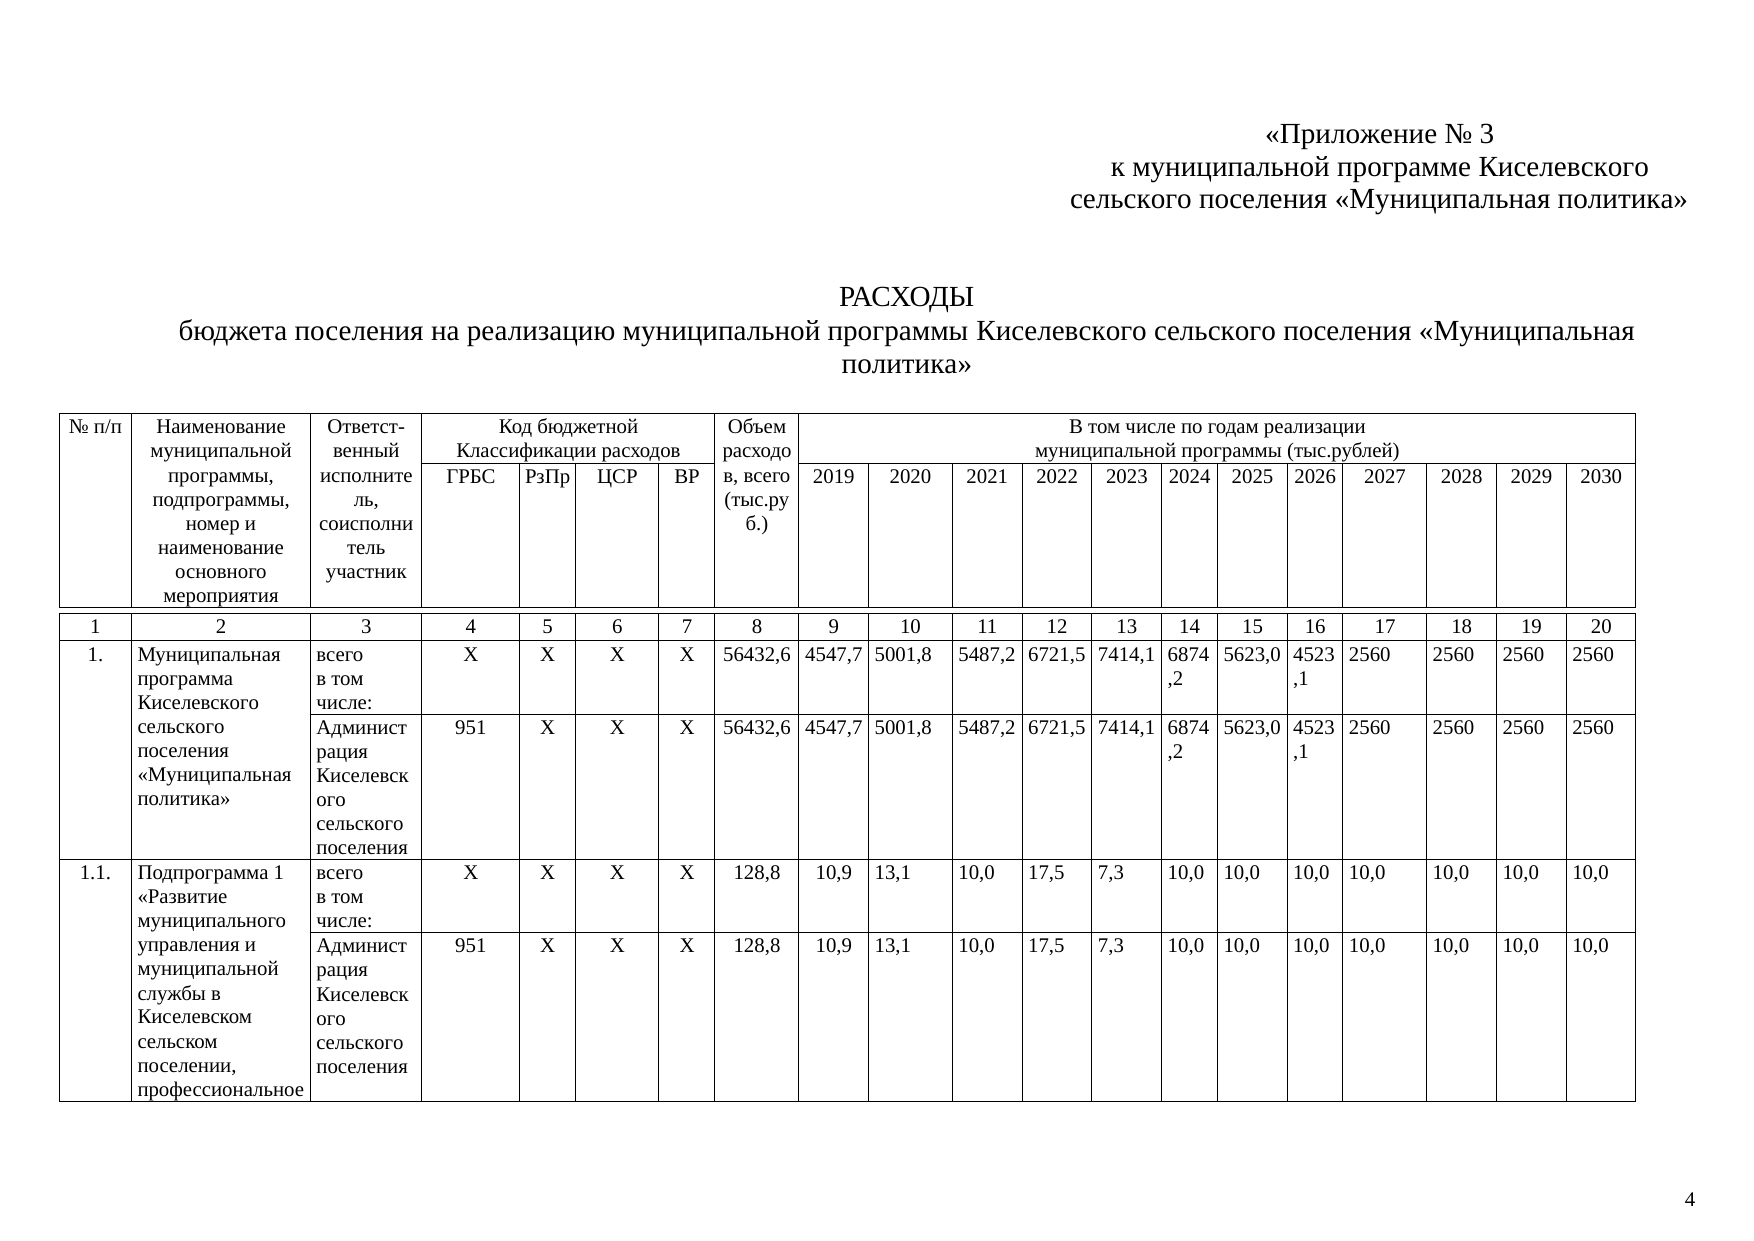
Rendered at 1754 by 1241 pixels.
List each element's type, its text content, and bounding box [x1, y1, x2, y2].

table_cell 10,0 [1218, 860, 1287, 932]
table_header Наименование муниципальной программы, подпрограммы, номер и наименование основного мероприятия [132, 414, 310, 607]
table_cell 951 [422, 715, 519, 859]
table_header 17 [1343, 614, 1426, 640]
text РАСХОДЫ [118, 279, 1695, 313]
table_cell 10,0 [1567, 860, 1635, 932]
table_cell 5001,8 [869, 715, 952, 859]
table_cell 128,8 [715, 860, 798, 932]
table_cell всего в том числе: [311, 641, 421, 714]
table_header 3 [311, 614, 421, 640]
table_cell 5487,2 [953, 641, 1022, 714]
table_header В том числе по годам реализации муниципальной программы (тыс.рублей) [799, 414, 1635, 462]
table_cell 2560 [1427, 641, 1496, 714]
table_cell 56432,6 [715, 715, 798, 859]
table_cell 7,3 [1092, 860, 1161, 932]
table_cell 10,9 [799, 933, 868, 1101]
table_header 11 [953, 614, 1022, 640]
table_cell Х [520, 715, 575, 859]
table_cell 2022 [1023, 464, 1091, 607]
table_cell 2560 [1343, 715, 1426, 859]
table_header 15 [1218, 614, 1287, 640]
table_header 12 [1023, 614, 1091, 640]
table_cell 2020 [869, 464, 952, 607]
table_header 20 [1567, 614, 1635, 640]
table_cell 2560 [1567, 641, 1635, 714]
table_cell Х [659, 860, 714, 932]
table_header 1 [60, 614, 131, 640]
table_cell 10,0 [1567, 933, 1635, 1101]
table_header 8 [715, 614, 798, 640]
table_cell Муниципальная программа Киселевского сельского поселения «Муниципальная политика» [132, 641, 310, 859]
table_cell 1.1. [60, 860, 131, 1101]
table_cell 5001,8 [869, 641, 952, 714]
table_cell 10,9 [799, 860, 868, 932]
table_cell 6721,5 [1023, 715, 1091, 859]
table_cell Х [659, 933, 714, 1101]
table_cell 2560 [1567, 715, 1635, 859]
text «Приложение № 3 [1063, 118, 1695, 150]
table_cell 10,0 [953, 933, 1022, 1101]
table_cell 2028 [1427, 464, 1496, 607]
table_cell Администрация Киселевского сельского поселения [311, 715, 421, 859]
table_cell РзПр [520, 464, 575, 607]
table_cell 10,0 [1218, 933, 1287, 1101]
table_cell 4523,1 [1288, 641, 1342, 714]
table_cell 2030 [1567, 464, 1635, 607]
table_cell 1. [60, 641, 131, 859]
table_header Код бюджетной Классификации расходов [422, 414, 714, 462]
table_cell 10,0 [1162, 860, 1217, 932]
table_cell 7414,1 [1092, 715, 1161, 859]
table_header 16 [1288, 614, 1342, 640]
table_cell Х [659, 641, 714, 714]
table_header 7 [659, 614, 714, 640]
table_cell 10,0 [1288, 933, 1342, 1101]
table_header № п/п [60, 414, 131, 607]
table_cell 5487,2 [953, 715, 1022, 859]
table_cell 10,0 [1343, 860, 1426, 932]
table_cell Х [659, 715, 714, 859]
table_cell 10,0 [1343, 933, 1426, 1101]
table_cell Х [422, 860, 519, 932]
table_header Объем расходов, всего (тыс.руб.) [715, 414, 798, 607]
table_cell Х [576, 715, 658, 859]
table_cell 4547,7 [799, 641, 868, 714]
table_cell 13,1 [869, 860, 952, 932]
table_cell 7,3 [1092, 933, 1161, 1101]
table_cell 2027 [1343, 464, 1426, 607]
table_cell 6874,2 [1162, 715, 1217, 859]
table_cell 2021 [953, 464, 1022, 607]
table_cell Х [576, 860, 658, 932]
table_cell 10,0 [1427, 860, 1496, 932]
table_cell Подпрограмма 1 «Развитие муниципального управления и муниципальной службы в Киселевском сельском поселении, профессиональное развитие лиц, занятых в системе местного самоуправления» [132, 860, 310, 1101]
table_header 9 [799, 614, 868, 640]
table_cell 2026 [1288, 464, 1342, 607]
table_header 19 [1497, 614, 1566, 640]
table_cell 10,0 [1497, 860, 1566, 932]
table_cell 4523,1 [1288, 715, 1342, 859]
table_cell 7414,1 [1092, 641, 1161, 714]
table_cell 5623,0 [1218, 715, 1287, 859]
table_header 2 [132, 614, 310, 640]
table_cell Х [576, 933, 658, 1101]
table_cell 2024 [1162, 464, 1217, 607]
table_cell 951 [422, 933, 519, 1101]
table_cell ГРБС [422, 464, 519, 607]
table_cell 56432,6 [715, 641, 798, 714]
table_cell 2560 [1343, 641, 1426, 714]
table_header 13 [1092, 614, 1161, 640]
table_cell 2560 [1497, 641, 1566, 714]
table_cell 13,1 [869, 933, 952, 1101]
table_cell Х [520, 641, 575, 714]
table_cell 2019 [799, 464, 868, 607]
table_cell 6874,2 [1162, 641, 1217, 714]
table_cell 2560 [1497, 715, 1566, 859]
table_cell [311, 933, 421, 1101]
table_cell 2023 [1092, 464, 1161, 607]
table_cell 6721,5 [1023, 641, 1091, 714]
table_header 4 [422, 614, 519, 640]
table_cell Х [576, 641, 658, 714]
table_cell Х [520, 860, 575, 932]
table_cell 10,0 [1427, 933, 1496, 1101]
table_cell 4547,7 [799, 715, 868, 859]
table_cell 2560 [1427, 715, 1496, 859]
table_cell 2025 [1218, 464, 1287, 607]
text к муниципальной программе Киселевского сельского поселения «Муниципальная политика» [1063, 150, 1695, 215]
table_header Ответственный исполнитель, соисполнитель участник [311, 414, 421, 607]
table_cell Х [422, 641, 519, 714]
table_cell 17,5 [1023, 860, 1091, 932]
table_cell ВР [659, 464, 714, 607]
table_cell 10,0 [953, 860, 1022, 932]
table_header 6 [576, 614, 658, 640]
table_cell 17,5 [1023, 933, 1091, 1101]
table_header 10 [869, 614, 952, 640]
table_cell 10,0 [1288, 860, 1342, 932]
table_cell 2029 [1497, 464, 1566, 607]
table_header 5 [520, 614, 575, 640]
text бюджета поселения на реализацию муниципальной программы Киселевского сельского поселения «Муниципальная политика» [118, 313, 1695, 380]
table_cell ЦСР [576, 464, 658, 607]
table_cell 10,0 [1162, 933, 1217, 1101]
table_cell 128,8 [715, 933, 798, 1101]
table_header 18 [1427, 614, 1496, 640]
table_cell 10,0 [1497, 933, 1566, 1101]
table_cell 5623,0 [1218, 641, 1287, 714]
table_header 14 [1162, 614, 1217, 640]
table_cell Х [520, 933, 575, 1101]
table_cell всего в том числе: [311, 860, 421, 932]
